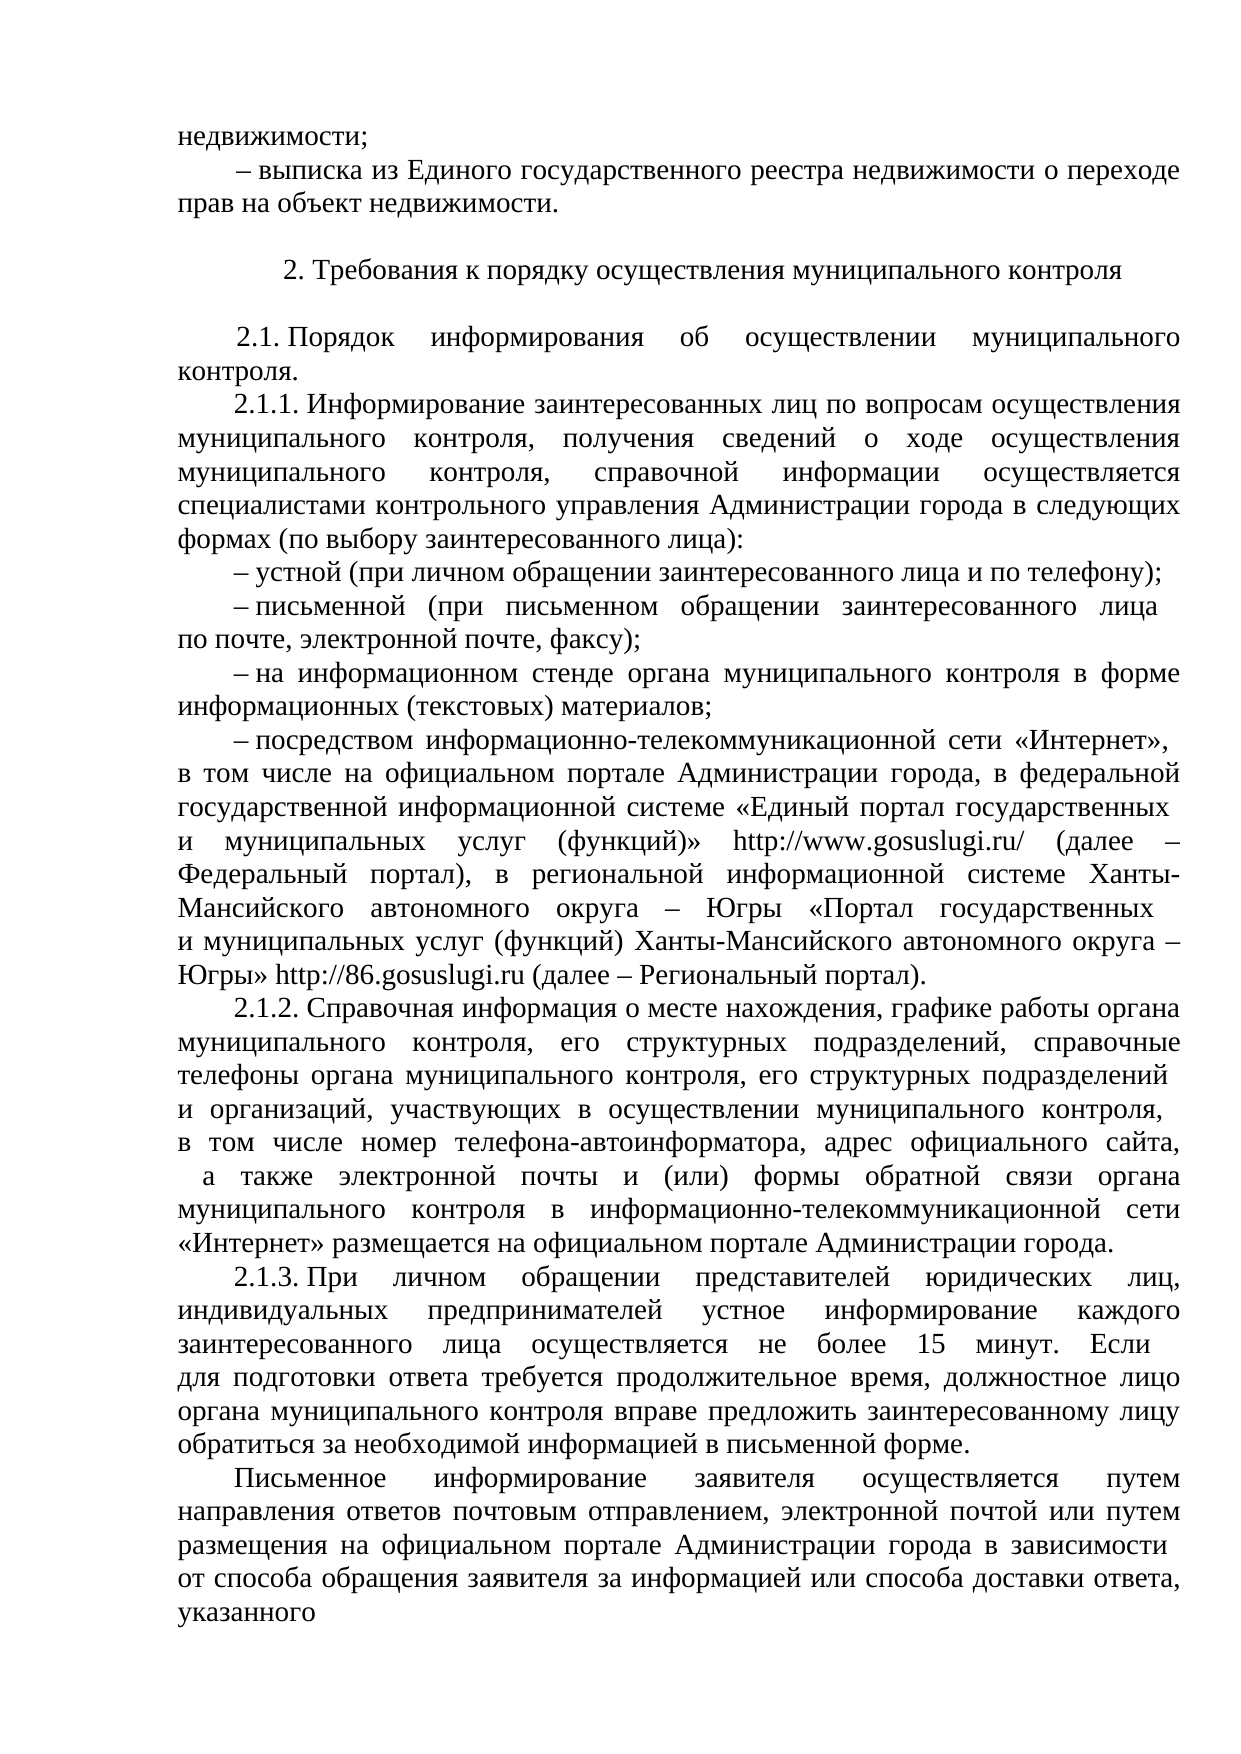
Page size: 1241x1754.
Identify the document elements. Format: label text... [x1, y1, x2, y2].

text – устной (при личном обращении заинтересованного лица и по телефону); [177, 554, 1181, 588]
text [177, 118, 1181, 152]
text 2.1.2. Справочная информация о месте нахождения, графике работы органа муниципального контроля, его структурных подразделений, справочные телефоны органа муниципального контроля, его структурных подразделений и организаций, участвующих в осуществлении муниципального контроля, в том числе номер телефона-автоинформатора, адрес официального сайта, а также электронной почты и (или) формы обратной связи органа муниципального контроля в информационно-телекоммуникационной сети «Интернет» размещается на официальном портале Администрации города. [177, 990, 1181, 1259]
text – письменной (при письменном обращении заинтересованного лица по почте, электронной почте, факсу); [177, 588, 1181, 655]
text 2.1.3. При личном обращении представителей юридических лиц, индивидуальных предпринимателей устное информирование каждого заинтересованного лица осуществляется не более 15 минут. Если для подготовки ответа требуется продолжительное время, должностное лицо органа муниципального контроля вправе предложить заинтересованному лицу обратиться за необходимой информацией в письменной форме. [177, 1259, 1181, 1460]
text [177, 1460, 1181, 1628]
list 2. Требования к порядку осуществления муниципального контроля [224, 252, 1181, 286]
text – на информационном стенде органа муниципального контроля в форме информационных (текстовых) материалов; [177, 655, 1181, 722]
text – посредством информационно-телекоммуникационной сети «Интернет», в том числе на официальном портале Администрации города, в федеральной государственной информационной системе «Единый портал государственных и муниципальных услуг (функций)» http://www.gosuslugi.ru/ (далее – Федеральный портал), в региональной информационной системе Ханты-Мансийского автономного округа – Югры «Портал государственных и муниципальных услуг (функций) Ханты-Мансийского автономного округа – Югры» http://86.gosuslugi.ru (далее – Региональный портал). [177, 722, 1181, 990]
list 2.1. Порядок информирования об осуществлении муниципального контроля. [177, 319, 1181, 387]
text – выписка из Единого государственного реестра недвижимости о переходе прав на объект недвижимости. [177, 152, 1181, 219]
text 2.1.1. Информирование заинтересованных лиц по вопросам осуществления муниципального контроля, получения сведений о ходе осуществления муниципального контроля, справочной информации осуществляется специалистами контрольного управления Администрации города в следующих формах (по выбору заинтересованного лица): [177, 387, 1181, 554]
